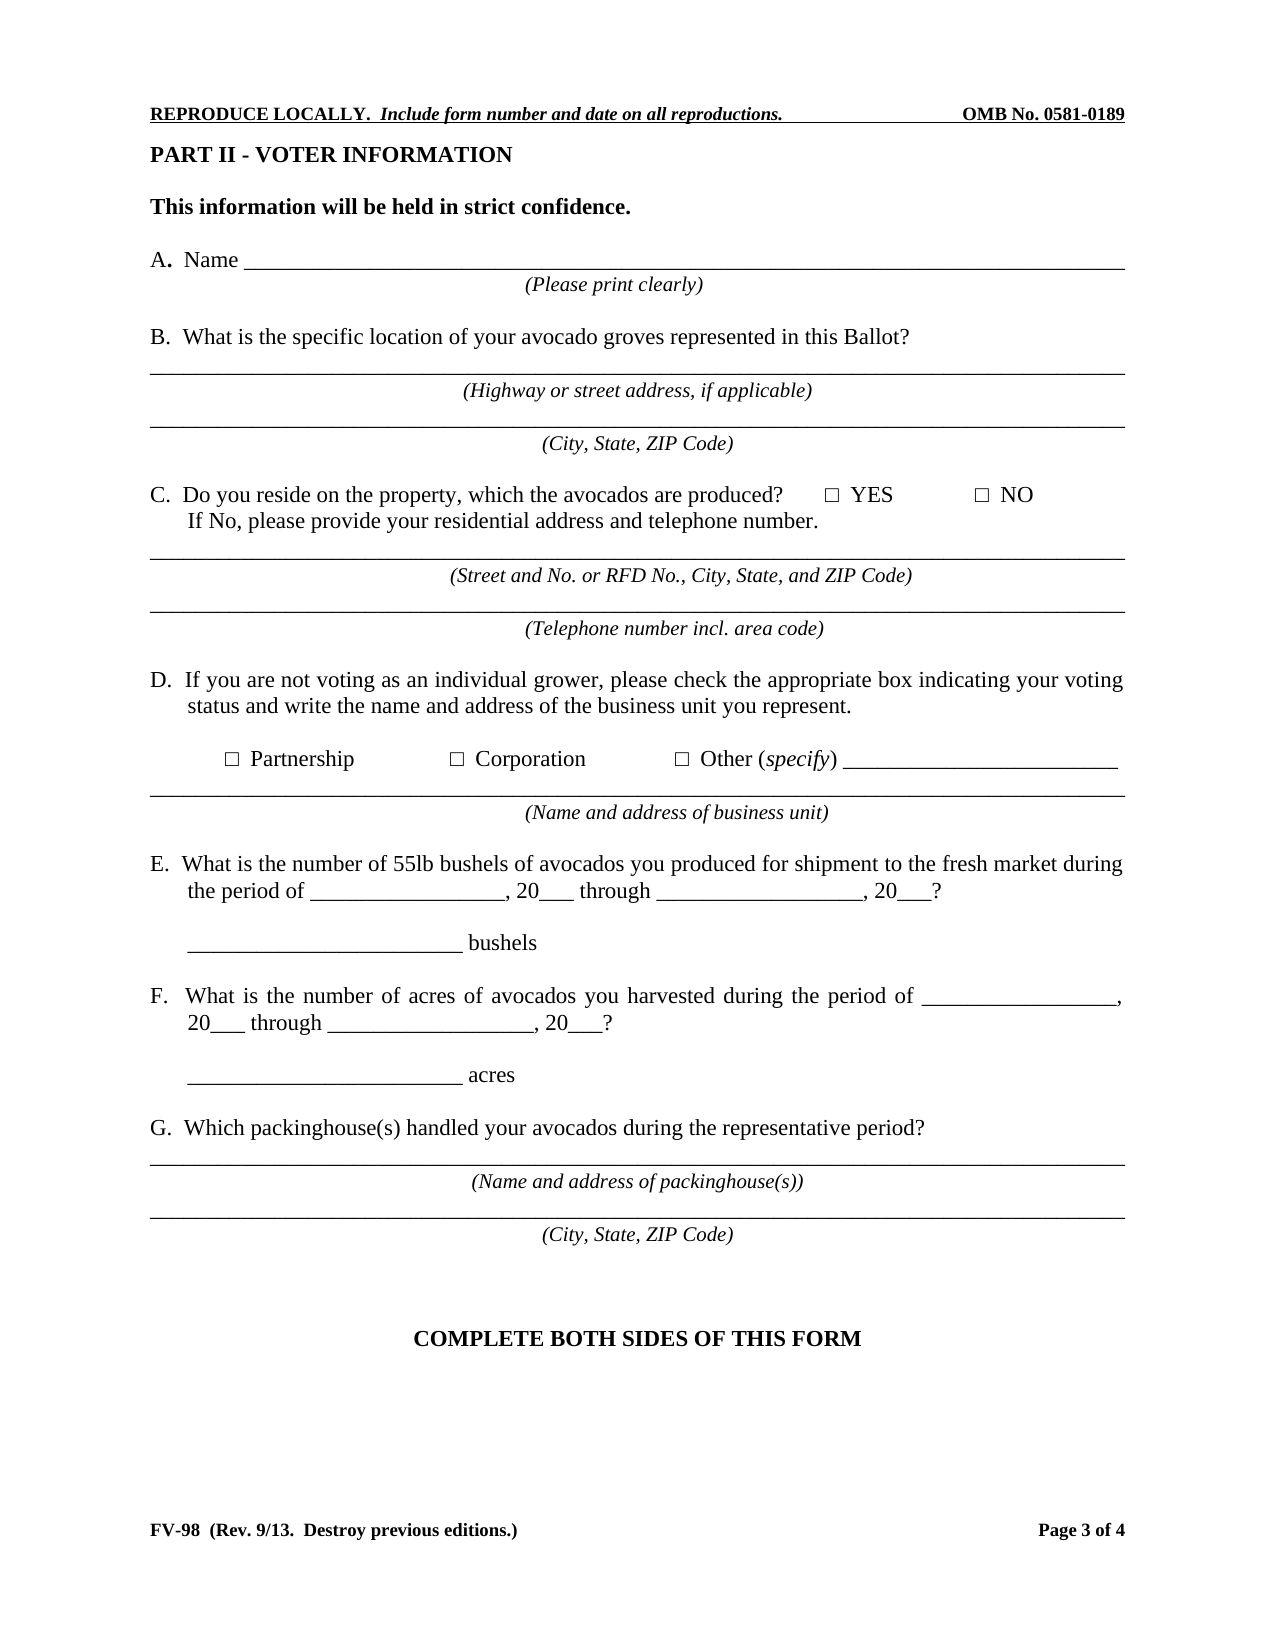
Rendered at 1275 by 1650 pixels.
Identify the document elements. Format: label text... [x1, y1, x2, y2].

text COMPLETE BOTH SIDES OF THIS FORM [150, 1325, 1125, 1351]
text (Please print clearly) [450, 272, 1125, 296]
text C. Do you reside on the property, which the avocados are produced? □ YES □ NO [150, 481, 1125, 507]
text (Name and address of packinghouse(s)) [150, 1169, 1125, 1193]
text G. Which packinghouse(s) handled your avocados during the representative period? [150, 1114, 1125, 1140]
text (Name and address of business unit) [450, 800, 1125, 824]
text A. Name [150, 246, 1125, 272]
text F. What is the number of acres of avocados you harvested during the period of _________________, 20___ through __________________, 20___? [150, 982, 1125, 1035]
text (Telephone number incl. area code) [450, 615, 1125, 639]
text B. What is the specific location of your avocado groves represented in this Ballot? [150, 323, 1125, 349]
text If No, please provide your residential address and telephone number. [187, 507, 1125, 534]
text This information will be held in strict confidence. [150, 193, 1125, 220]
text (City, State, ZIP Code) [150, 431, 1125, 455]
text (City, State, ZIP Code) [150, 1222, 1125, 1246]
text (Highway or street address, if applicable) [150, 378, 1125, 402]
text D. If you are not voting as an individual grower, please check the appropriate box indicating your voting status and write the name and address of the business unit you represent. [150, 666, 1125, 718]
text ________________________ acres [150, 1061, 1125, 1088]
text E. What is the number of 55lb bushels of avocados you produced for shipment to the fresh market during the period of _________________, 20___ through __________________, 20___? [150, 850, 1125, 903]
text □ Partnership □ Corporation □ Other (specify) ________________________ [150, 745, 1125, 771]
text PART II - VOTER INFORMATION [150, 141, 1125, 167]
text (Street and No. or RFD No., City, State, and ZIP Code) [375, 563, 1125, 587]
text ________________________ bushels [150, 929, 1125, 956]
